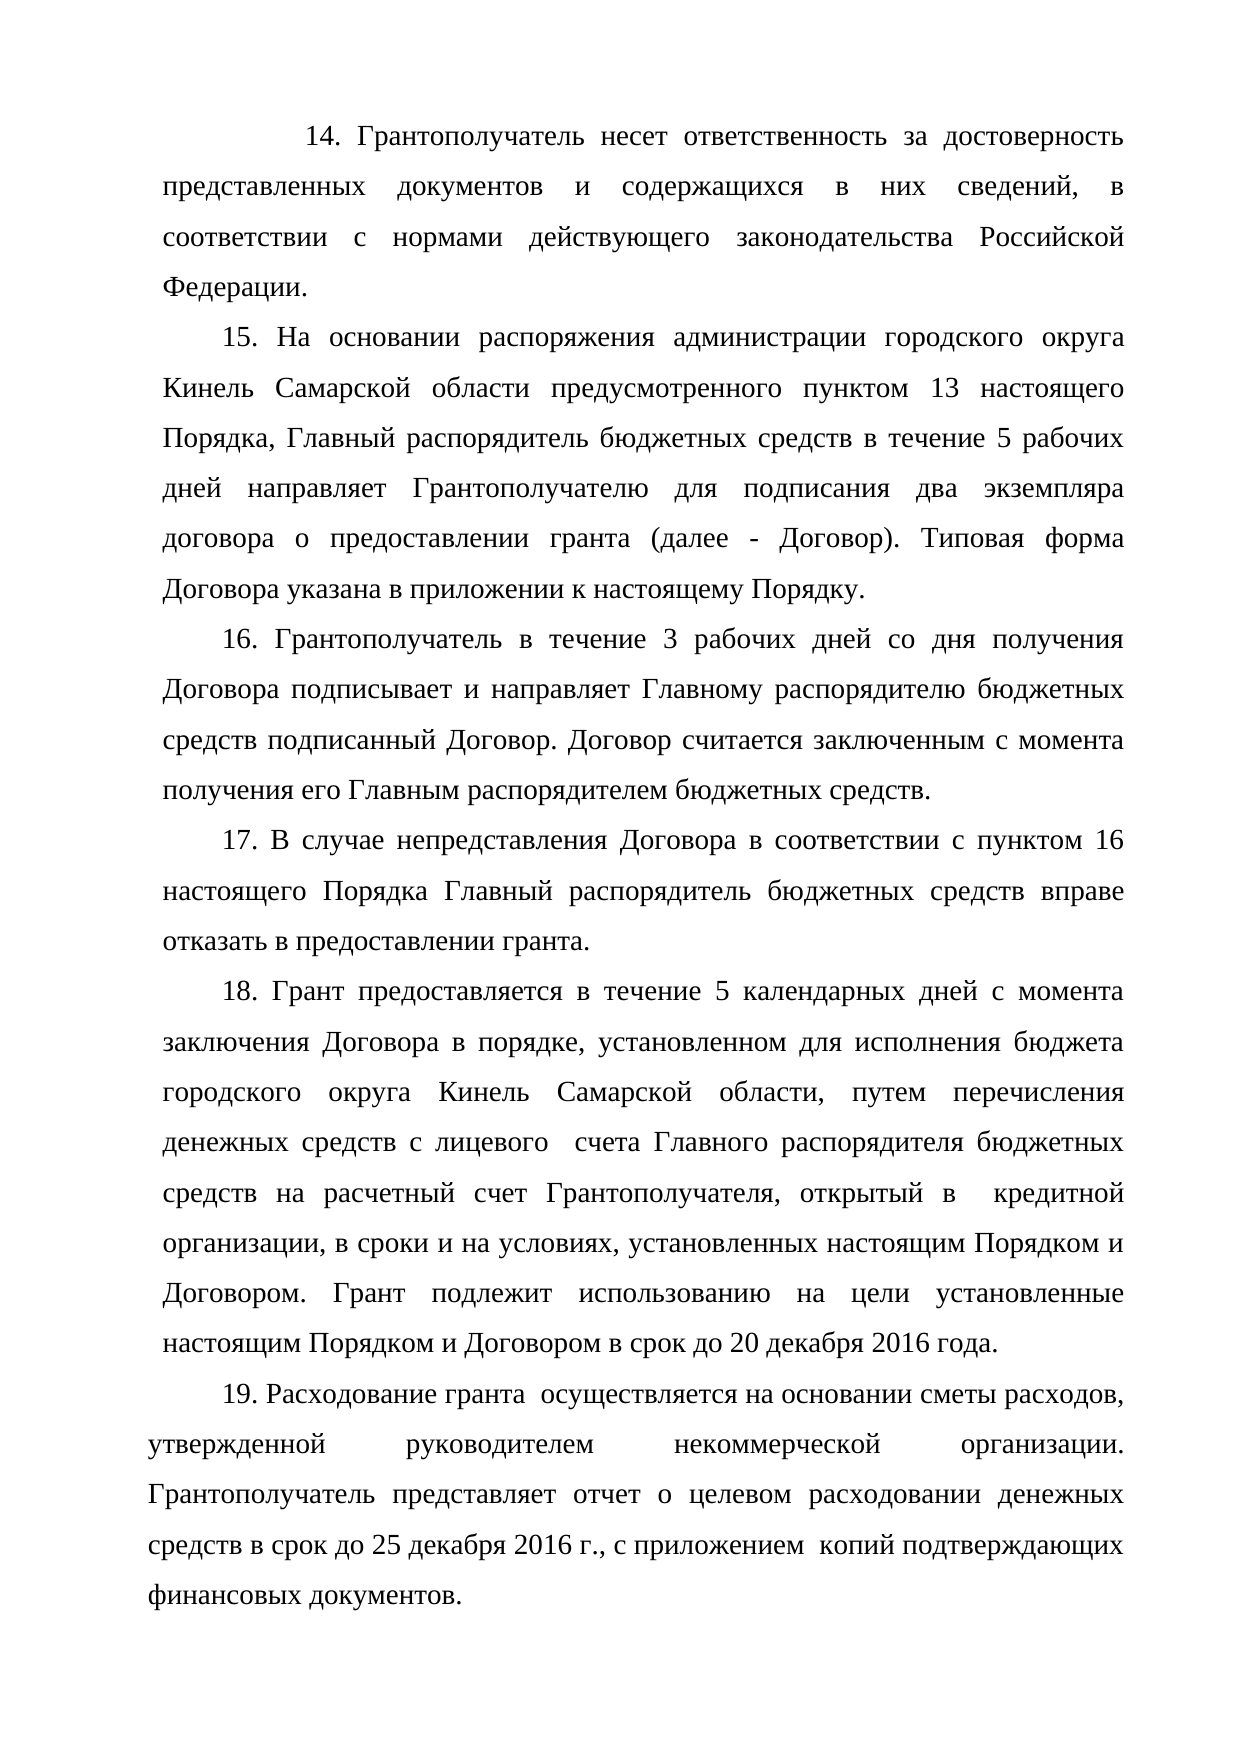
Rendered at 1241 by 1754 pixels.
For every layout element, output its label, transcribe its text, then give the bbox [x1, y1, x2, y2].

text 17. В случае непредставления Договора в соответствии с пунктом 16 настоящего Порядка Главный распорядитель бюджетных средств вправе отказать в предоставлении гранта. [162, 822, 1125, 957]
text 14. Грантополучатель несет ответственность за достоверность представленных документов и содержащихся в них сведений, в соответствии с нормами действующего законодательства Российской Федерации. [162, 118, 1125, 303]
text 16. Грантополучатель в течение 3 рабочих дней со дня получения Договора подписывает и направляет Главному распорядителю бюджетных средств подписанный Договор. Договор считается заключенным с момента получения его Главным распорядителем бюджетных средств. [162, 621, 1125, 806]
text 19. Расходование гранта осуществляется на основании сметы расходов, утвержденной руководителем некоммерческой организации. Грантополучатель представляет отчет о целевом расходовании денежных средств в срок до 25 декабря 2016 г., с приложением копий подтверждающих финансовых документов. [148, 1376, 1125, 1611]
text 15. На основании распоряжения администрации городского округа Кинель Самарской области предусмотренного пунктом 13 настоящего Порядка, Главный распорядитель бюджетных средств в течение 5 рабочих дней направляет Грантополучателю для подписания два экземпляра договора о предоставлении гранта (далее - Договор). Типовая форма Договора указана в приложении к настоящему Порядку. [162, 319, 1125, 604]
text 18. Грант предоставляется в течение 5 календарных дней с момента заключения Договора в порядке, установленном для исполнения бюджета городского округа Кинель Самарской области, путем перечисления денежных средств с лицевого счета Главного распорядителя бюджетных средств на расчетный счет Грантополучателя, открытый в кредитной организации, в сроки и на условиях, установленных настоящим Порядком и Договором. Грант подлежит использованию на цели установленные настоящим Порядком и Договором в срок до 20 декабря 2016 года. [162, 973, 1125, 1359]
